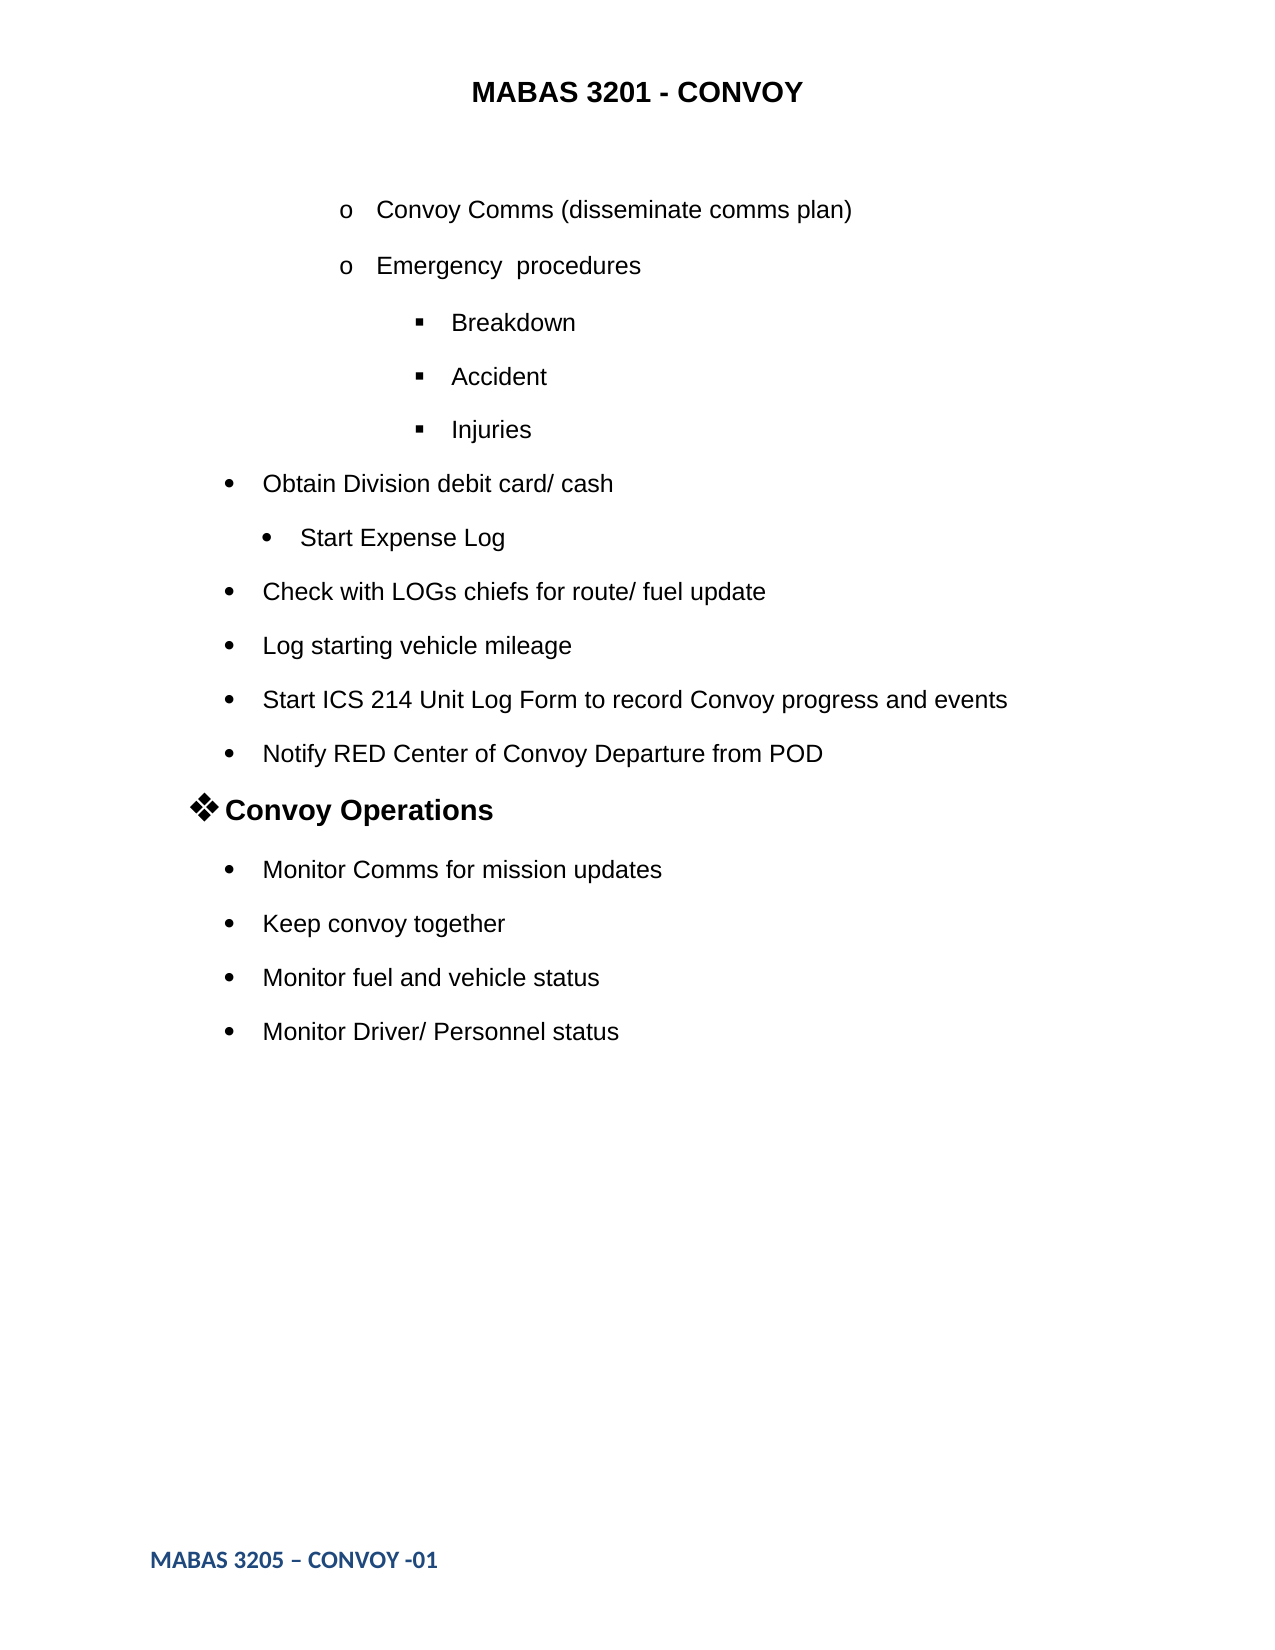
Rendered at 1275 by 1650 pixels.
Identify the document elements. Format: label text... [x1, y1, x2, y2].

list Monitor fuel and vehicle status [225, 963, 1125, 991]
list Convoy Comms (disseminate comms plan) [338, 195, 1125, 226]
list Obtain Division debit card/ cash [225, 469, 1125, 498]
list Start ICS 214 Unit Log Form to record Convoy progress and events [225, 685, 1125, 714]
list Emergency procedures [338, 251, 1125, 282]
list Notify RED Center of Convoy Departure from POD [225, 739, 1125, 768]
list Check with LOGs chiefs for route/ fuel update [225, 577, 1125, 606]
list Log starting vehicle mileage [225, 631, 1125, 660]
list Keep convoy together [225, 909, 1125, 937]
list Breakdown [413, 307, 1125, 336]
list Accident [413, 361, 1125, 390]
list Injuries [413, 415, 1125, 444]
list Convoy Operations [187, 793, 1125, 828]
list Monitor Driver/ Personnel status [225, 1017, 1125, 1045]
list Start Expense Log [262, 523, 1125, 552]
list Monitor Comms for mission updates [225, 855, 1125, 883]
